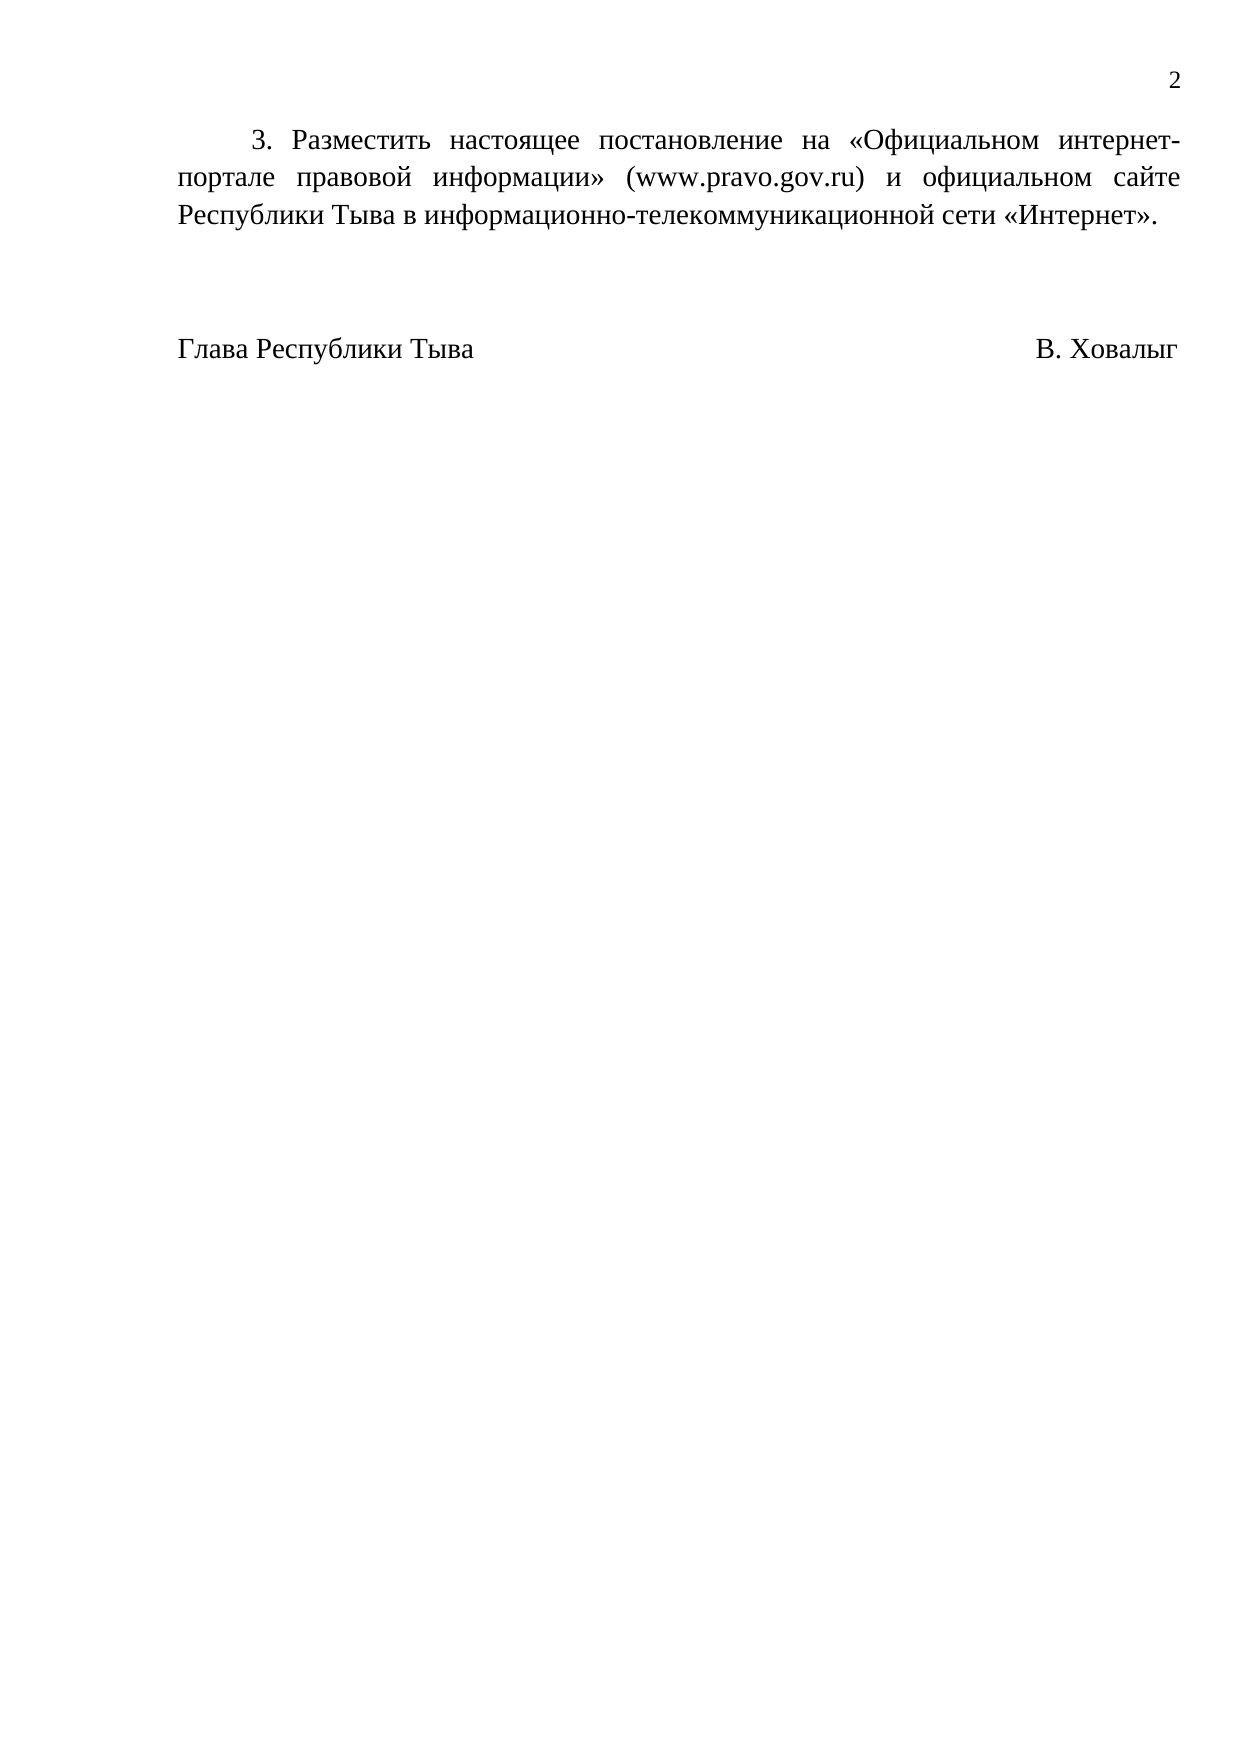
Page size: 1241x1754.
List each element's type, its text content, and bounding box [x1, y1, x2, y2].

text 3. Разместить настоящее постановление на «Официальном интернет-портале правовой информации» (www.pravo.gov.ru) и официальном сайте Республики Тыва в информационно-телекоммуникационной сети «Интернет». [177, 118, 1181, 231]
text Глава Республики Тыва В. Ховалыг [177, 331, 1181, 365]
